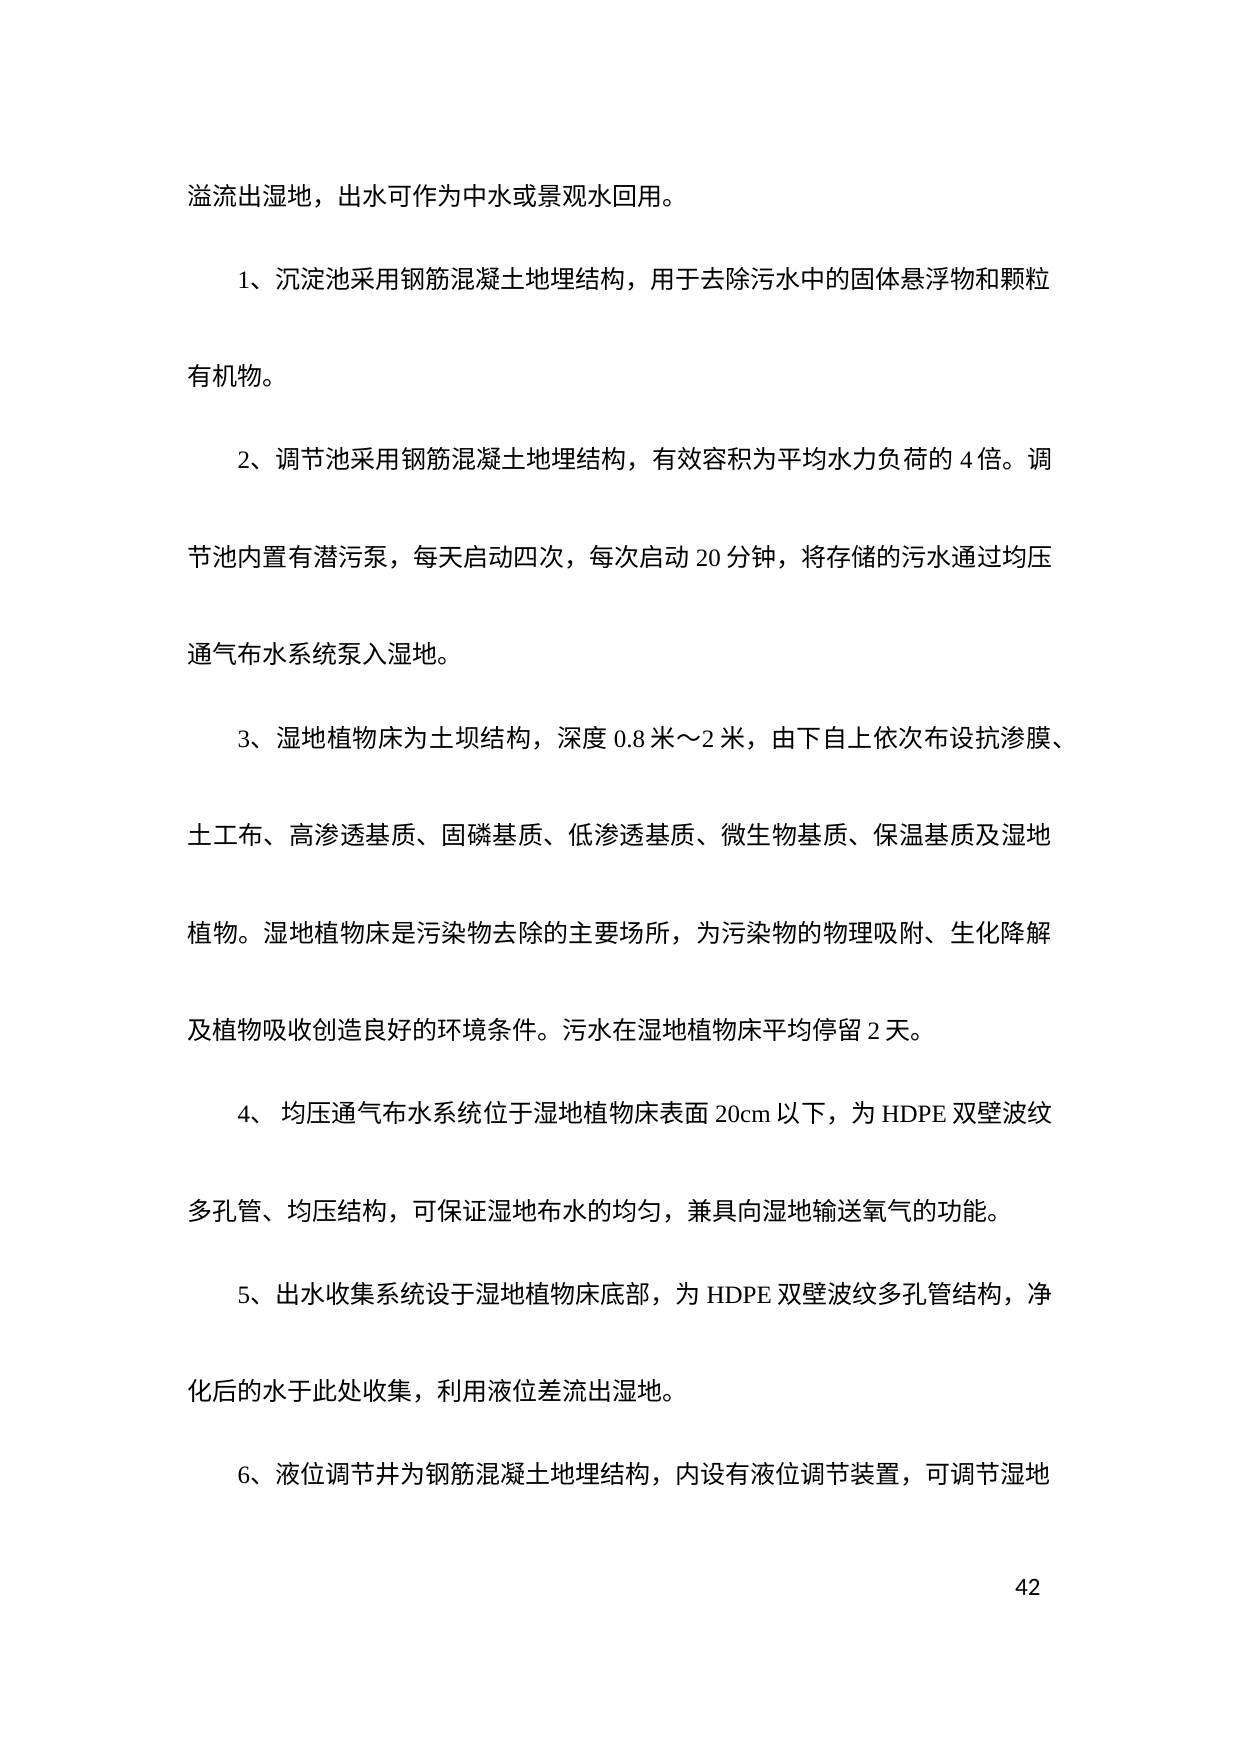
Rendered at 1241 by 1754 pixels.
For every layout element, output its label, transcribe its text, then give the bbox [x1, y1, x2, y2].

text 5、出水收集系统设于湿地植物床底部，为HDPE双壁波纹多孔管结构，净化后的水于此处收集，利用液位差流出湿地。 [187, 1260, 1053, 1422]
text 1、沉淀池采用钢筋混凝土地埋结构，用于去除污水中的固体悬浮物和颗粒有机物。 [187, 245, 1053, 407]
text 3、湿地植物床为土坝结构，深度0.8米～2米，由下自上依次布设抗渗膜、土工布、高渗透基质、固磷基质、低渗透基质、微生物基质、保温基质及湿地植物。湿地植物床是污染物去除的主要场所，为污染物的物理吸附、生化降解及植物吸收创造良好的环境条件。污水在湿地植物床平均停留2天。 [187, 704, 1053, 1061]
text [187, 1441, 1053, 1506]
text 4、 均压通气布水系统位于湿地植物床表面20cm以下，为HDPE双壁波纹多孔管、均压结构，可保证湿地布水的均匀，兼具向湿地输送氧气的功能。 [187, 1079, 1053, 1242]
text 2、调节池采用钢筋混凝土地埋结构，有效容积为平均水力负荷的4倍。调节池内置有潜污泵，每天启动四次，每次启动20分钟，将存储的污水通过均压通气布水系统泵入湿地。 [187, 426, 1053, 686]
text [187, 162, 1053, 227]
